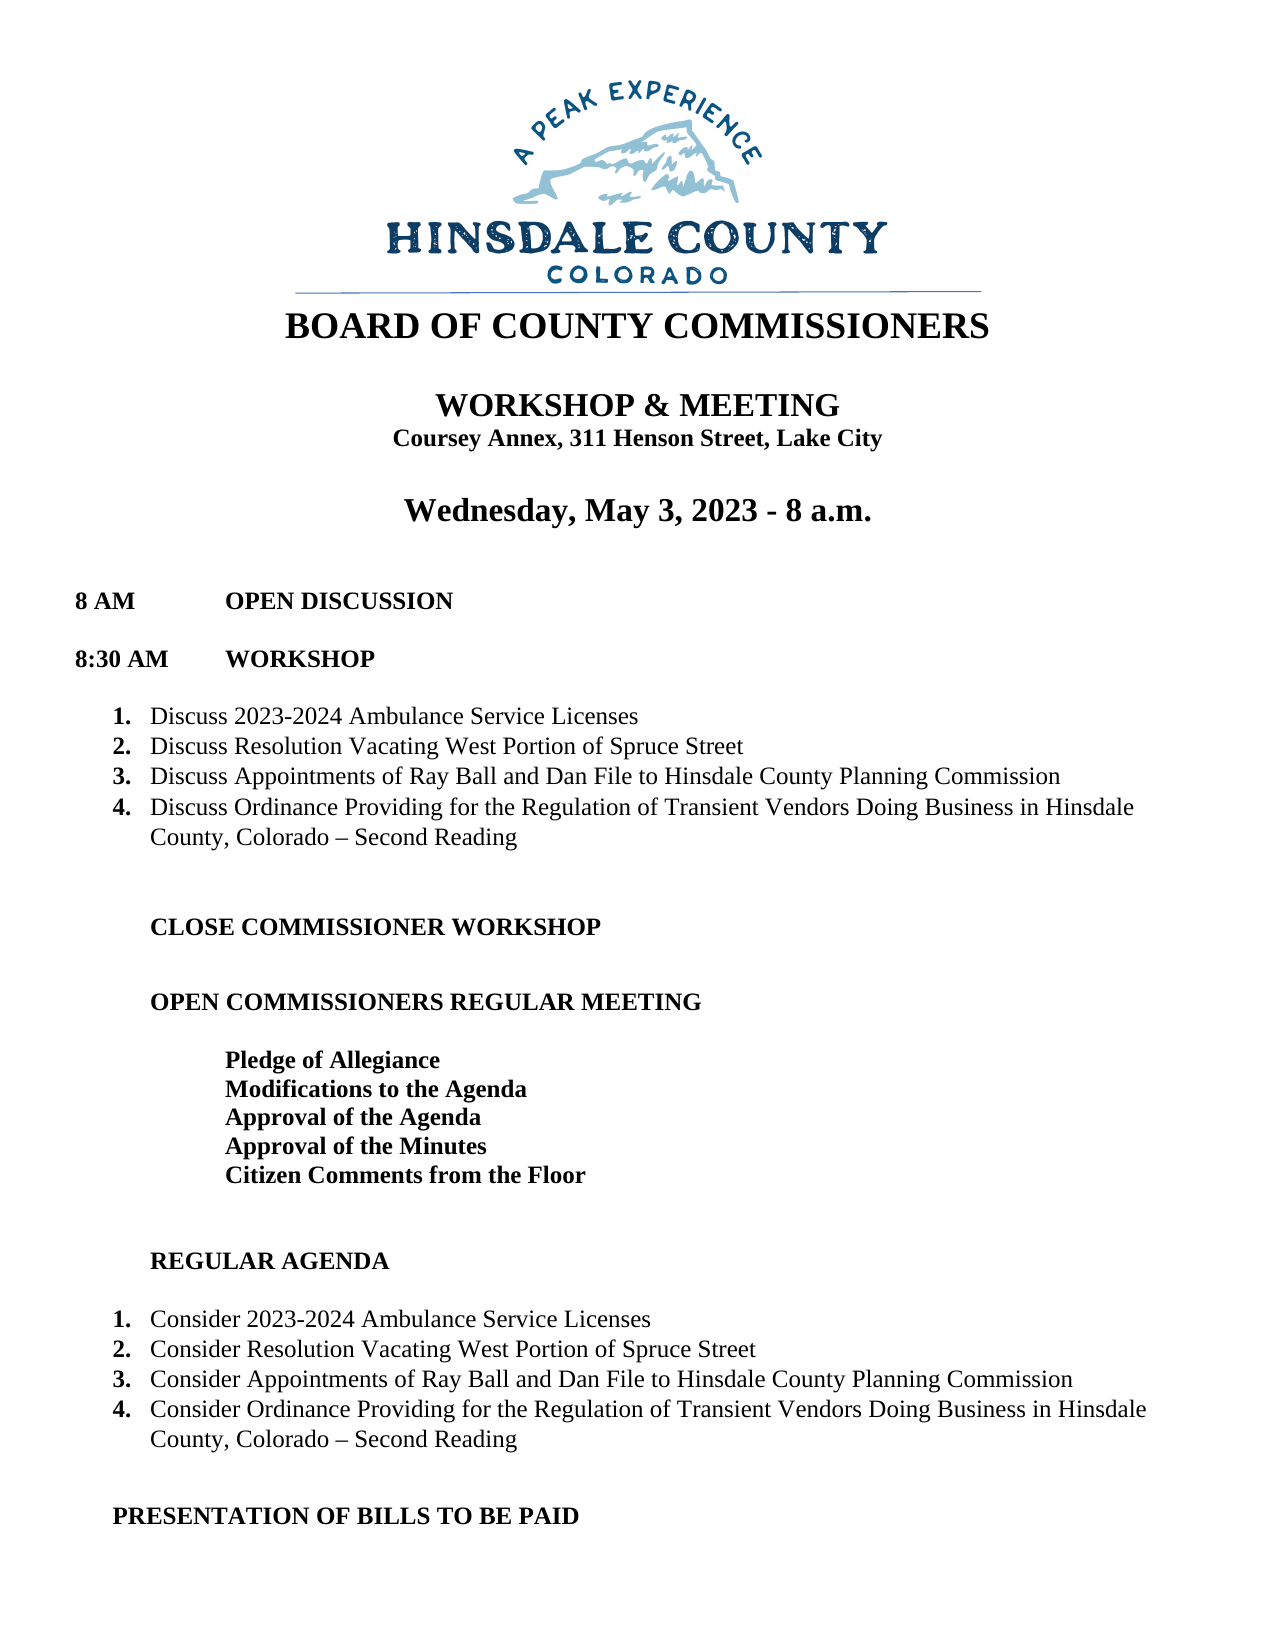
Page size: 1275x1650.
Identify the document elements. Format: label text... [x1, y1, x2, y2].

text Modifications to the Agenda [150, 1074, 1200, 1102]
text Approval of the Minutes [150, 1131, 1200, 1160]
text PRESENTATION OF BILLS TO BE PAID [75, 1501, 1200, 1530]
list CLOSE COMMISSIONER WORKSHOP [150, 912, 1200, 941]
text Coursey Annex, 311 Henson Street, Lake City [75, 423, 1200, 452]
list Consider Appointments of Ray Ball and Dan File to Hinsdale County Planning Commission [112, 1364, 1200, 1393]
text Wednesday, May 3, 2023 - 8 a.m. [75, 490, 1200, 529]
text Pledge of Allegiance [150, 1045, 1200, 1074]
text Citizen Comments from the Floor [150, 1160, 1200, 1189]
text REGULAR AGENDA [75, 1246, 1200, 1275]
picture [378, 75, 897, 288]
text 8 AM OPEN DISCUSSION [75, 557, 1200, 615]
list Consider Resolution Vacating West Portion of Spruce Street [112, 1334, 1200, 1363]
list Consider Ordinance Providing for the Regulation of Transient Vendors Doing Business in Hinsdale County, Colorado – Second Reading [112, 1394, 1200, 1453]
text BOARD OF COUNTY COMMISSIONERS [75, 303, 1200, 347]
text OPEN COMMISSIONERS REGULAR MEETING [75, 987, 1200, 1016]
text Approval of the Agenda [150, 1102, 1200, 1131]
text WORKSHOP & MEETING [75, 385, 1200, 423]
list Discuss Ordinance Providing for the Regulation of Transient Vendors Doing Business in Hinsdale County, Colorado – Second Reading [112, 792, 1200, 850]
list Consider 2023-2024 Ambulance Service Licenses [112, 1304, 1200, 1332]
list Discuss 2023-2024 Ambulance Service Licenses [112, 701, 1200, 730]
list Discuss Appointments of Ray Ball and Dan File to Hinsdale County Planning Commission [112, 761, 1200, 790]
list Discuss Resolution Vacating West Portion of Spruce Street [112, 731, 1200, 760]
text 8:30 AM WORKSHOP [75, 644, 1200, 672]
